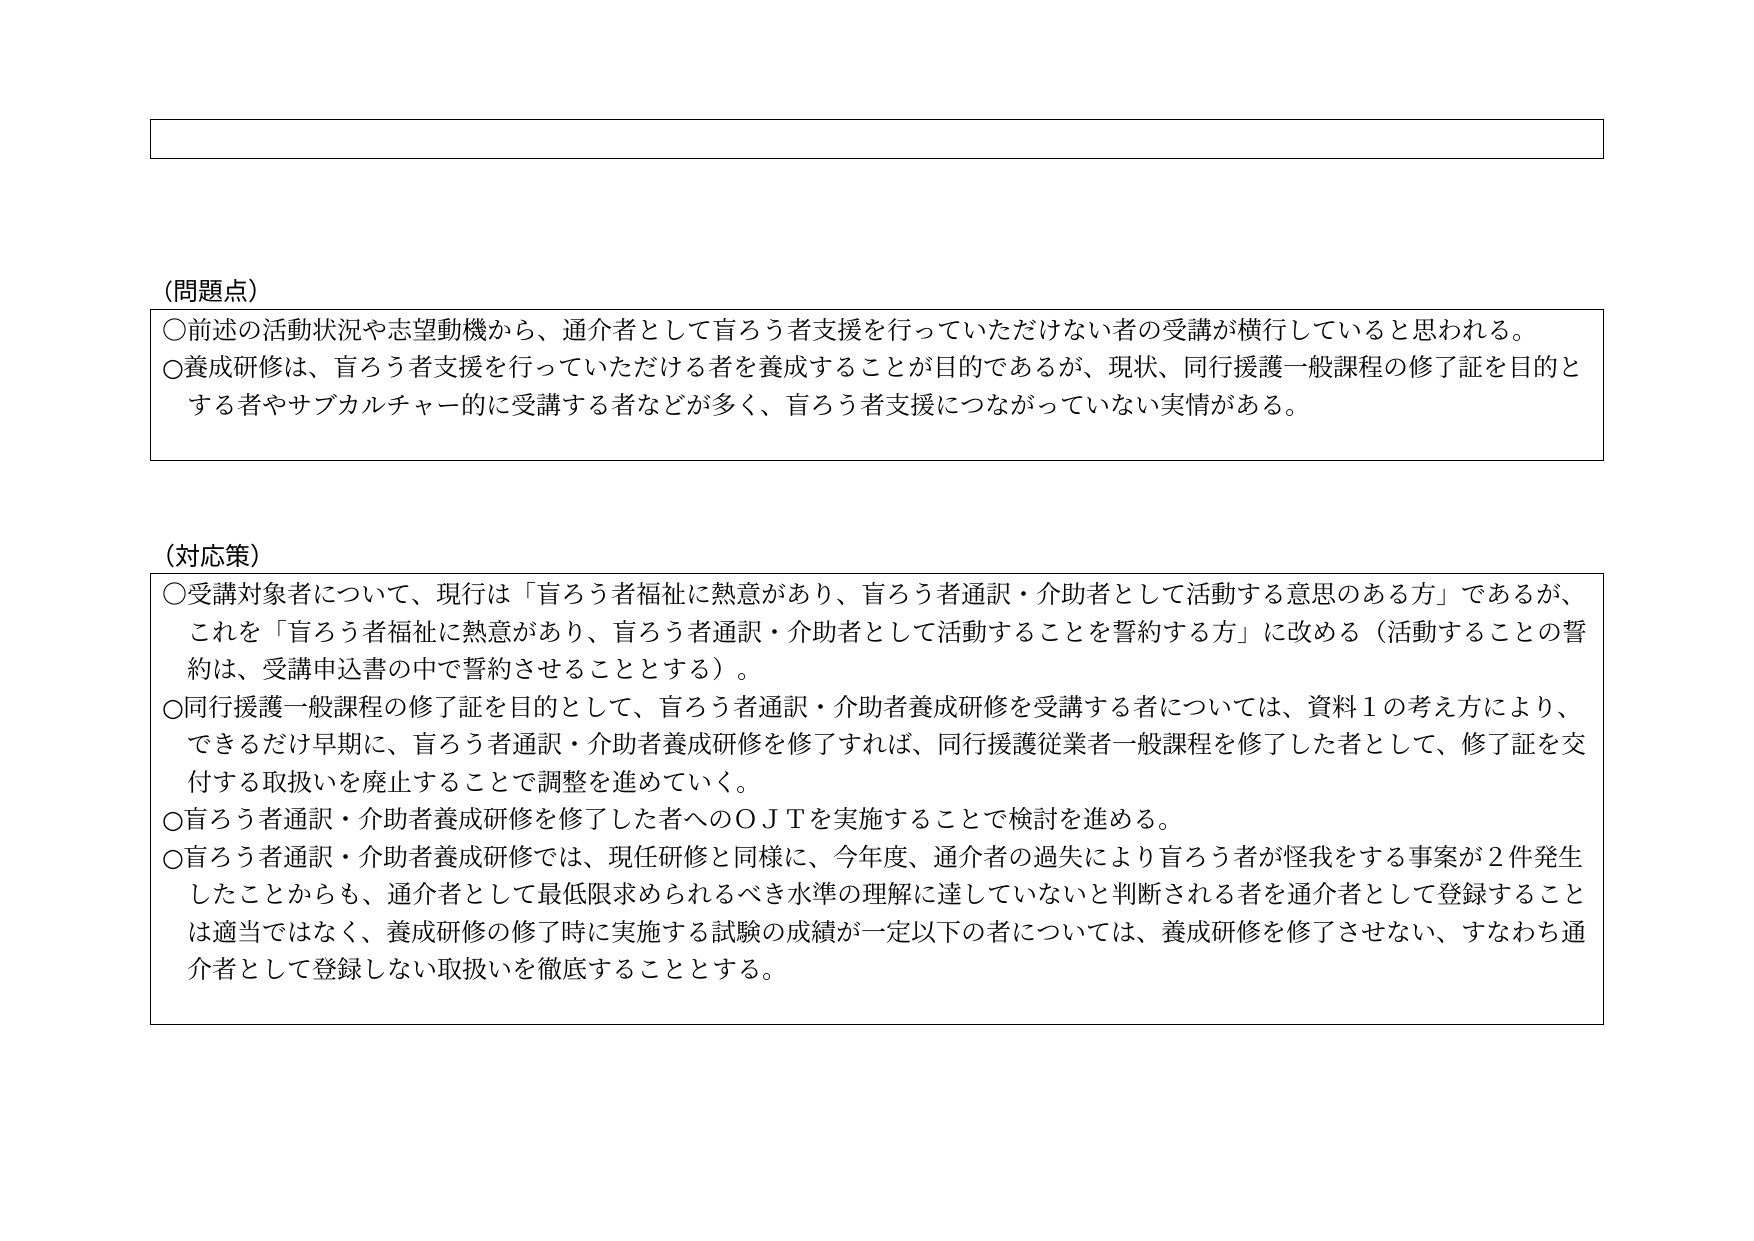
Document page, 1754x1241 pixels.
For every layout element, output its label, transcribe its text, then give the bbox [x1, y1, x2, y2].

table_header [151, 120, 1603, 158]
text （対応策） [150, 536, 1604, 573]
table_header 〇受講対象者について、現行は「盲ろう者福祉に熱意があり、盲ろう者通訳・介助者として活動する意思のある方」であるが、これを「盲ろう者福祉に熱意があり、盲ろう者通訳・介助者として活動することを誓約する方」に改める（活動することの誓約は、受講申込書の中で誓約させることとする）。 ○同行援護一般課程の修了証を目的として、盲ろう者通訳・介助者養成研修を受講する者については、資料１の考え方により、できるだけ早期に、盲ろう者通訳・介助者養成研修を修了すれば、同行援護従業者一般課程を修了した者として、修了証を交付する取扱いを廃止することで調整を進めていく。 ○盲ろう者通訳・介助者養成研修を修了した者へのＯＪＴを実施することで検討を進める。 ○盲ろう者通訳・介助者養成研修では、現任研修と同様に、今年度、通介者の過失により盲ろう者が怪我をする事案が２件発生したことからも、通介者として最低限求められるべき水準の理解に達していないと判断される者を通介者として登録することは適当ではなく、養成研修の修了時に実施する試験の成績が一定以下の者については、養成研修を修了させない、すなわち通介者として登録しない取扱いを徹底することとする。 [151, 574, 1603, 1024]
text （問題点） [150, 271, 1604, 309]
table_header 〇前述の活動状況や志望動機から、通介者として盲ろう者支援を行っていただけない者の受講が横行していると思われる。 ○養成研修は、盲ろう者支援を行っていただける者を養成することが目的であるが、現状、同行援護一般課程の修了証を目的とする者やサブカルチャー的に受講する者などが多く、盲ろう者支援につながっていない実情がある。 [151, 310, 1603, 460]
